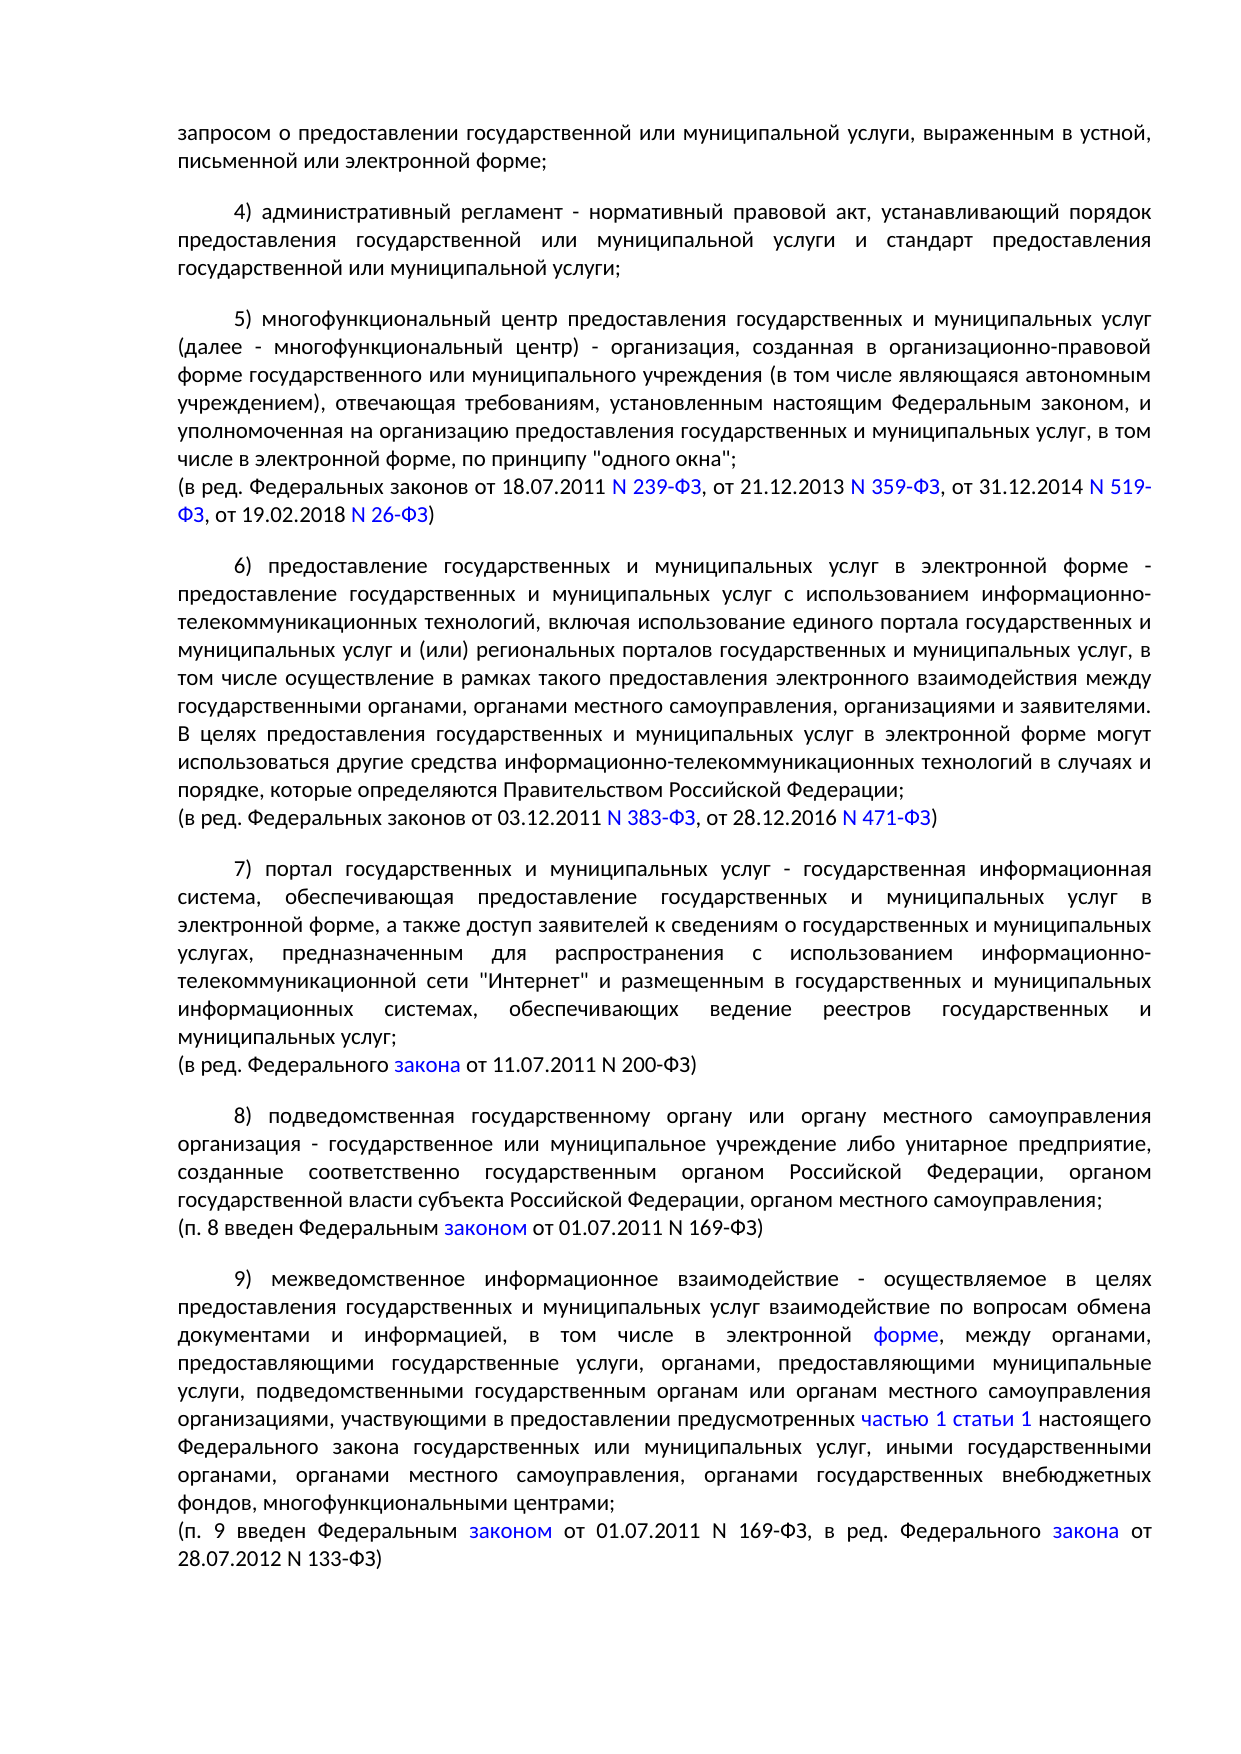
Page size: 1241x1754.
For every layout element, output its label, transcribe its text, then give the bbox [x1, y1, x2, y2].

text (в ред. Федеральных законов от 03.12.2011 N 383-ФЗ, от 28.12.2016 N 471-ФЗ) [177, 803, 1152, 831]
text 6) предоставление государственных и муниципальных услуг в электронной форме - предоставление государственных и муниципальных услуг с использованием информационно-телекоммуникационных технологий, включая использование единого портала государственных и муниципальных услуг и (или) региональных порталов государственных и муниципальных услуг, в том числе осуществление в рамках такого предоставления электронного взаимодействия между государственными органами, органами местного самоуправления, организациями и заявителями. В целях предоставления государственных и муниципальных услуг в электронной форме могут использоваться другие средства информационно-телекоммуникационных технологий в случаях и порядке, которые определяются Правительством Российской Федерации; [177, 551, 1152, 803]
text 5) многофункциональный центр предоставления государственных и муниципальных услуг (далее - многофункциональный центр) - организация, созданная в организационно-правовой форме государственного или муниципального учреждения (в том числе являющаяся автономным учреждением), отвечающая требованиям, установленным настоящим Федеральным законом, и уполномоченная на организацию предоставления государственных и муниципальных услуг, в том числе в электронной форме, по принципу "одного окна"; [177, 304, 1152, 472]
text (в ред. Федеральных законов от 18.07.2011 N 239-ФЗ, от 21.12.2013 N 359-ФЗ, от 31.12.2014 N 519-ФЗ, от 19.02.2018 N 26-ФЗ) [177, 472, 1152, 528]
text (в ред. Федерального закона от 11.07.2011 N 200-ФЗ) [177, 1050, 1152, 1078]
text 4) административный регламент - нормативный правовой акт, устанавливающий порядок предоставления государственной или муниципальной услуги и стандарт предоставления государственной или муниципальной услуги; [177, 197, 1152, 281]
text 9) межведомственное информационное взаимодействие - осуществляемое в целях предоставления государственных и муниципальных услуг взаимодействие по вопросам обмена документами и информацией, в том числе в электронной форме, между органами, предоставляющими государственные услуги, органами, предоставляющими муниципальные услуги, подведомственными государственным органам или органам местного самоуправления организациями, участвующими в предоставлении предусмотренных частью 1 статьи 1 настоящего Федерального закона государственных или муниципальных услуг, иными государственными органами, органами местного самоуправления, органами государственных внебюджетных фондов, многофункциональными центрами; [177, 1264, 1152, 1517]
text (п. 9 введен Федеральным законом от 01.07.2011 N 169-ФЗ, в ред. Федерального закона от 28.07.2012 N 133-ФЗ) [177, 1517, 1152, 1573]
text (п. 8 введен Федеральным законом от 01.07.2011 N 169-ФЗ) [177, 1213, 1152, 1241]
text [177, 118, 1152, 174]
text 8) подведомственная государственному органу или органу местного самоуправления организация - государственное или муниципальное учреждение либо унитарное предприятие, созданные соответственно государственным органом Российской Федерации, органом государственной власти субъекта Российской Федерации, органом местного самоуправления; [177, 1101, 1152, 1213]
text 7) портал государственных и муниципальных услуг - государственная информационная система, обеспечивающая предоставление государственных и муниципальных услуг в электронной форме, а также доступ заявителей к сведениям о государственных и муниципальных услугах, предназначенным для распространения с использованием информационно-телекоммуникационной сети "Интернет" и размещенным в государственных и муниципальных информационных системах, обеспечивающих ведение реестров государственных и муниципальных услуг; [177, 854, 1152, 1050]
